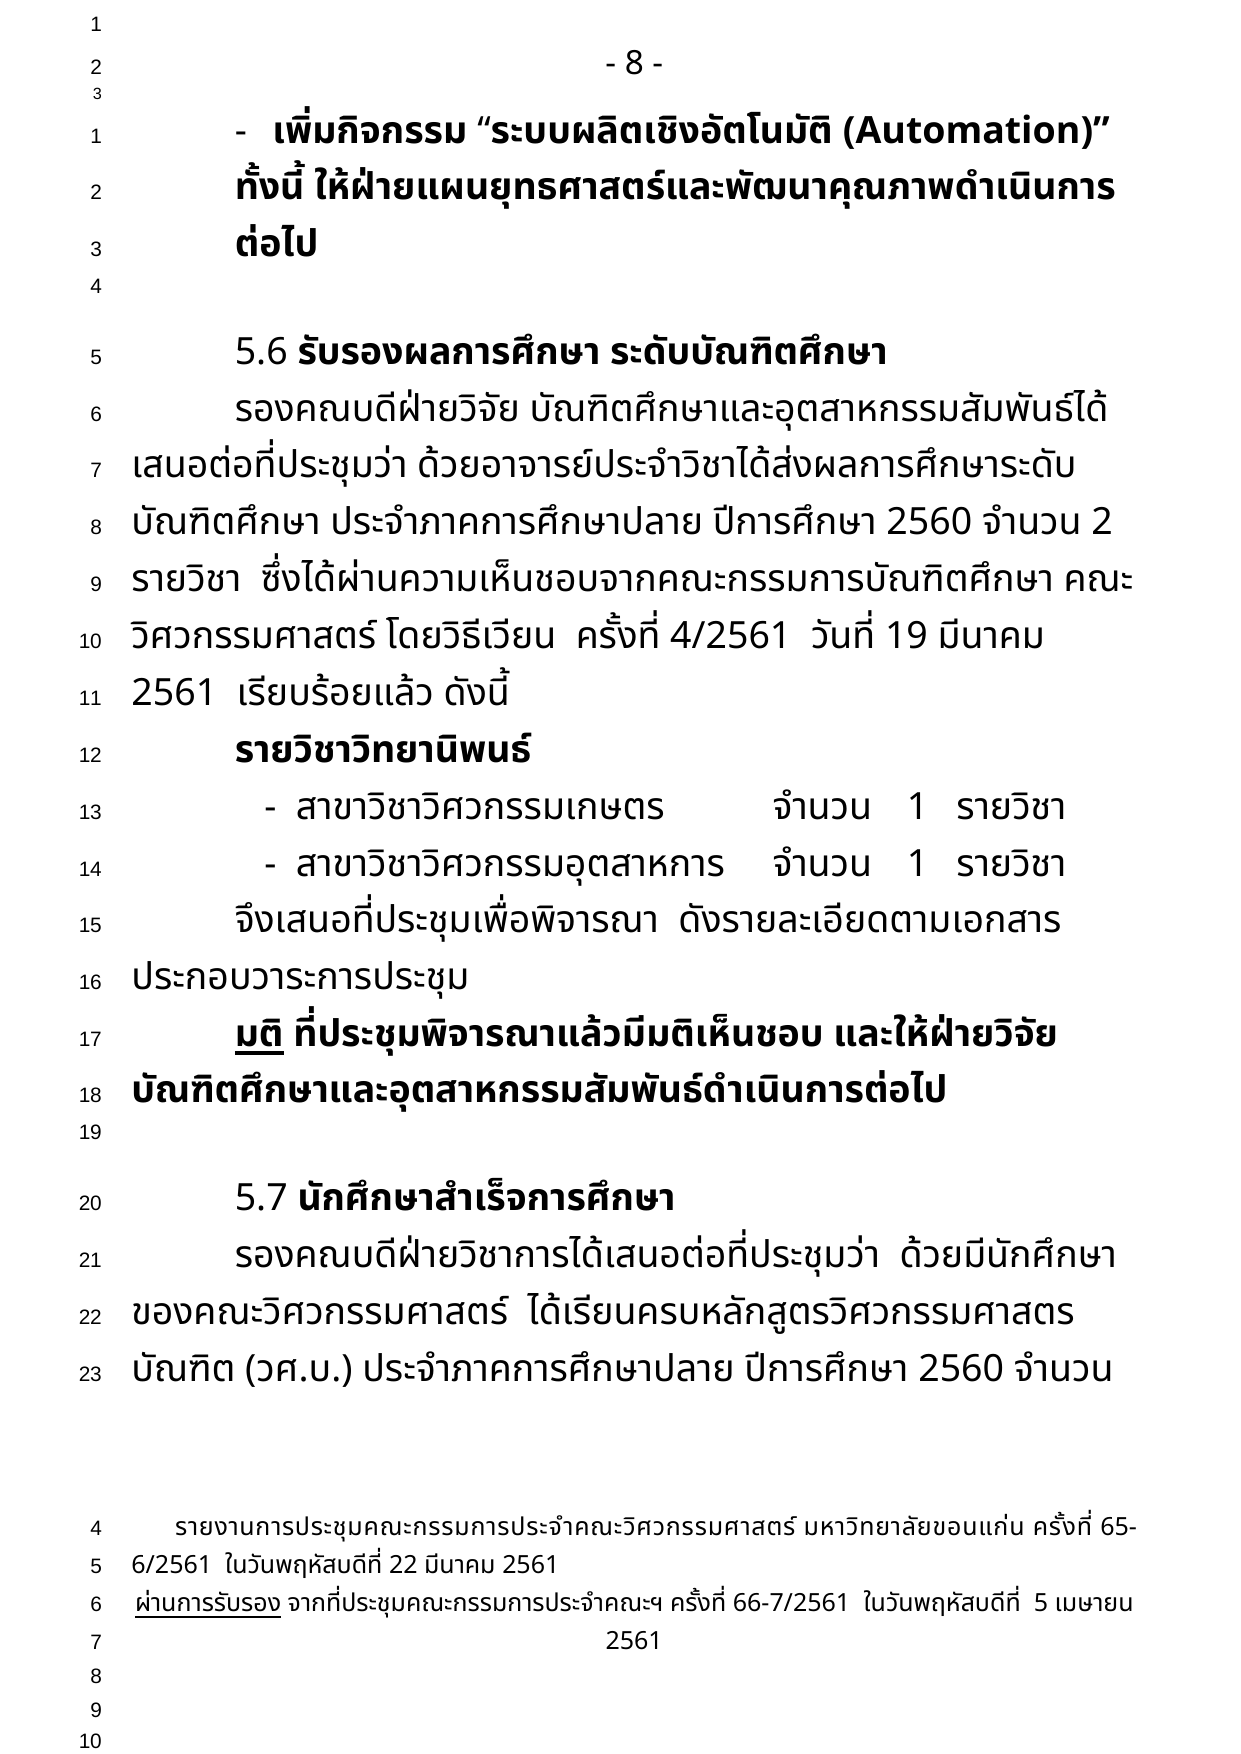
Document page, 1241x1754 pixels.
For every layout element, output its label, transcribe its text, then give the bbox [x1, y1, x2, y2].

text - สาขาวิชาวิศวกรรมเกษตร จำนวน 1 รายวิชา [131, 779, 1137, 836]
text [131, 1228, 1137, 1398]
text 5.7 นักศึกษาสำเร็จการศึกษา [234, 1171, 1137, 1228]
text รองคณบดีฝ่ายวิจัย บัณฑิตศึกษาและอุตสาหกรรมสัมพันธ์ได้เสนอต่อที่ประชุมว่า ด้วยอาจารย์ประจำวิชาได้ส่งผลการศึกษาระดับบัณฑิตศึกษา ประจำภาคการศึกษาปลาย ปีการศึกษา 2560 จำนวน 2 รายวิชา ซึ่งได้ผ่านความเห็นชอบจากคณะกรรมการบัณฑิตศึกษา คณะวิศวกรรมศาสตร์ โดยวิธีเวียน ครั้งที่ 4/2561 วันที่ 19 มีนาคม 2561 เรียบร้อยแล้ว ดังนี้ [131, 381, 1137, 722]
text - สาขาวิชาวิศวกรรมอุตสาหการ จำนวน 1 รายวิชา [131, 836, 1137, 893]
text รายวิชาวิทยานิพนธ์ [131, 722, 1137, 779]
text ทั้งนี้ ให้ฝ่ายแผนยุทธศาสตร์และพัฒนาคุณภาพดำเนินการต่อไป [234, 160, 1137, 273]
list เพิ่มกิจกรรม “ระบบผลิตเชิงอัตโนมัติ (Automation)” [234, 103, 1137, 160]
text 5.6 รับรองผลการศึกษา ระดับบัณฑิตศึกษา [131, 324, 1137, 381]
text มติ ที่ประชุมพิจารณาแล้วมีมติเห็นชอบ และให้ฝ่ายวิจัย บัณฑิตศึกษาและอุตสาหกรรมสัมพันธ์ดำเนินการต่อไป [131, 1006, 1137, 1119]
text จึงเสนอที่ประชุมเพื่อพิจารณา ดังรายละเอียดตามเอกสารประกอบวาระการประชุม [131, 893, 1137, 1006]
